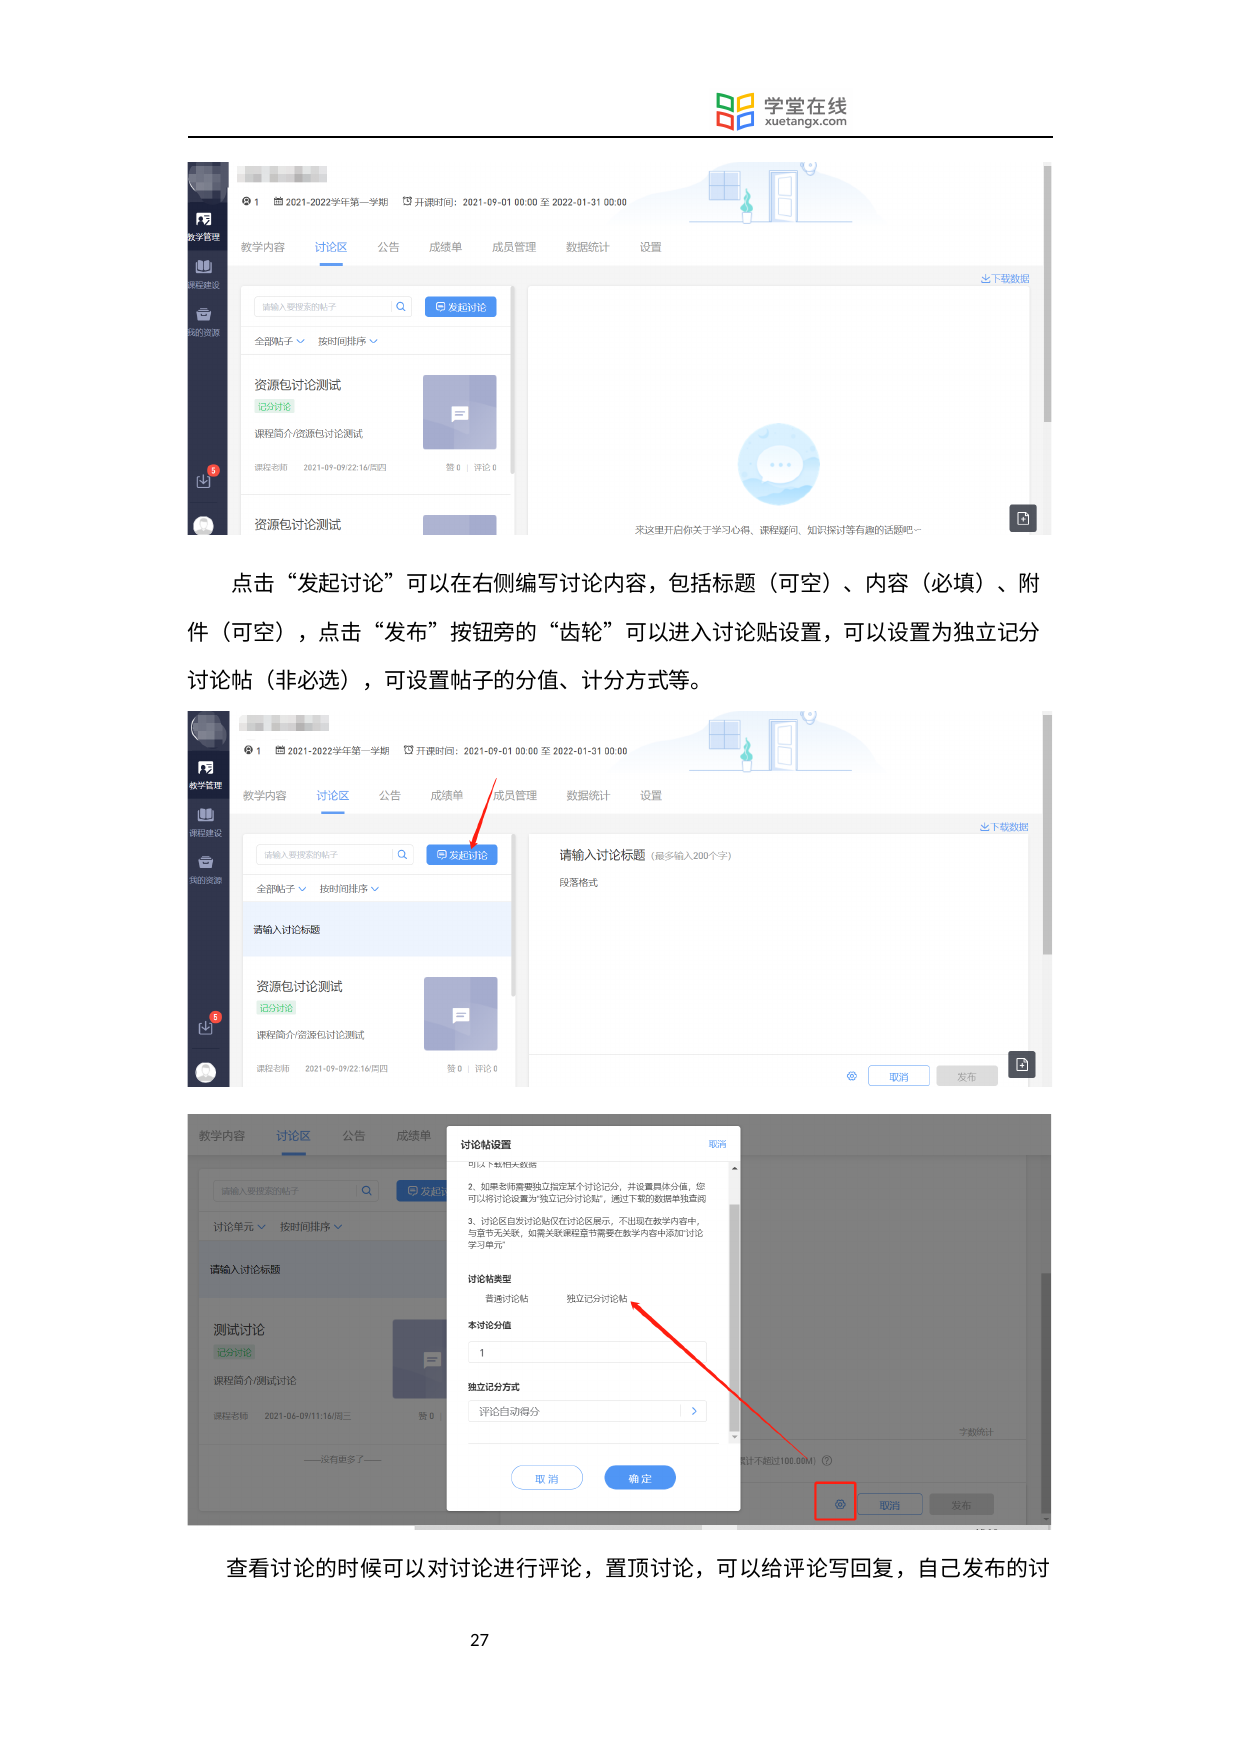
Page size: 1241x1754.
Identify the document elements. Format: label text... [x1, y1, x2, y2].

text 点击“发起讨论”可以在右侧编写讨论内容，包括标题（可空）、内容（必填）、附件（可空），点击“发布”按钮旁的“齿轮”可以进入讨论贴设置，可以设置为独立记分讨论帖（非必选），可设置帖子的分值、计分方式等。 [187, 565, 1053, 695]
picture [187, 711, 1053, 1087]
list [187, 1550, 1053, 1583]
picture [709, 88, 853, 134]
picture [187, 162, 1052, 535]
picture [187, 1114, 1052, 1530]
